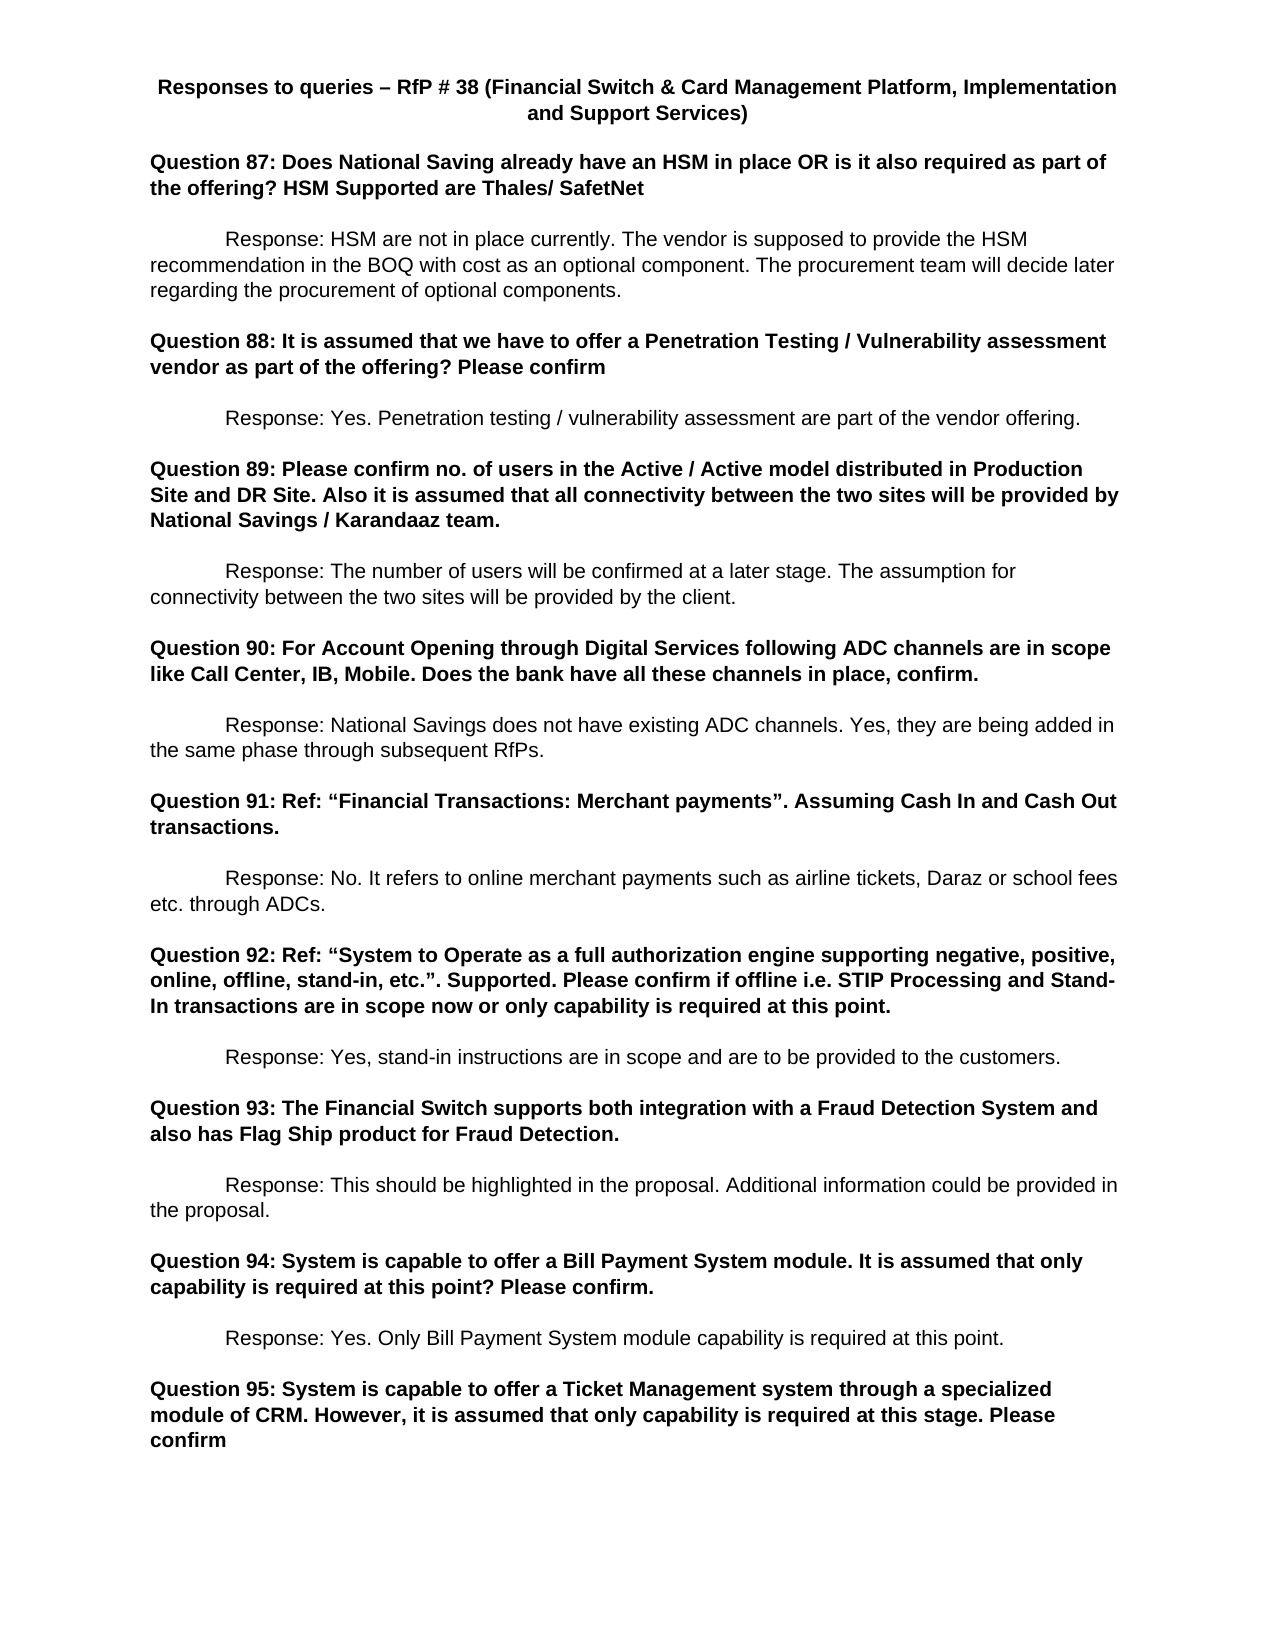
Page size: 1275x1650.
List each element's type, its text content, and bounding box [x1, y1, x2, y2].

text Question 93: The Financial Switch supports both integration with a Fraud Detection System and also has Flag Ship product for Fraud Detection. [150, 1096, 1125, 1146]
text Question 94: System is capable to offer a Bill Payment System module. It is assumed that only capability is required at this point? Please confirm. [150, 1249, 1125, 1299]
text Response: This should be highlighted in the proposal. Additional information could be provided in the proposal. [150, 1172, 1125, 1222]
text Question 95: System is capable to offer a Ticket Management system through a specialized module of CRM. However, it is assumed that only capability is required at this stage. Please confirm [150, 1377, 1125, 1452]
text Question 89: Please confirm no. of users in the Active / Active model distributed in Production Site and DR Site. Also it is assumed that all connectivity between the two sites will be provided by National Savings / Karandaaz team. [150, 457, 1125, 532]
text Question 87: Does National Saving already have an HSM in place OR is it also required as part of the offering? HSM Supported are Thales/ SafetNet [150, 150, 1125, 200]
text Question 88: It is assumed that we have to offer a Penetration Testing / Vulnerability assessment vendor as part of the offering? Please confirm [150, 329, 1125, 379]
text Question 92: Ref: “System to Operate as a full authorization engine supporting negative, positive, online, offline, stand-in, etc.”. Supported. Please confirm if offline i.e. STIP Processing and Stand- In transactions are in scope now or only capability is required at this point. [150, 942, 1125, 1018]
text Response: National Savings does not have existing ADC channels. Yes, they are being added in the same phase through subsequent RfPs. [150, 712, 1125, 762]
text Response: No. It refers to online merchant payments such as airline tickets, Daraz or school fees etc. through ADCs. [150, 866, 1125, 916]
text Question 91: Ref: “Financial Transactions: Merchant payments”. Assuming Cash In and Cash Out transactions. [150, 789, 1125, 839]
text Response: HSM are not in place currently. The vendor is supposed to provide the HSM recommendation in the BOQ with cost as an optional component. The procurement team will decide later regarding the procurement of optional components. [150, 227, 1125, 302]
text Response: The number of users will be confirmed at a later stage. The assumption for connectivity between the two sites will be provided by the client. [150, 559, 1125, 609]
text Response: Yes. Penetration testing / vulnerability assessment are part of the vendor offering. [150, 406, 1125, 430]
text Question 90: For Account Opening through Digital Services following ADC channels are in scope like Call Center, IB, Mobile. Does the bank have all these channels in place, confirm. [150, 636, 1125, 686]
text Response: Yes. Only Bill Payment System module capability is required at this point. [150, 1326, 1125, 1350]
text Response: Yes, stand-in instructions are in scope and are to be provided to the customers. [150, 1045, 1125, 1069]
